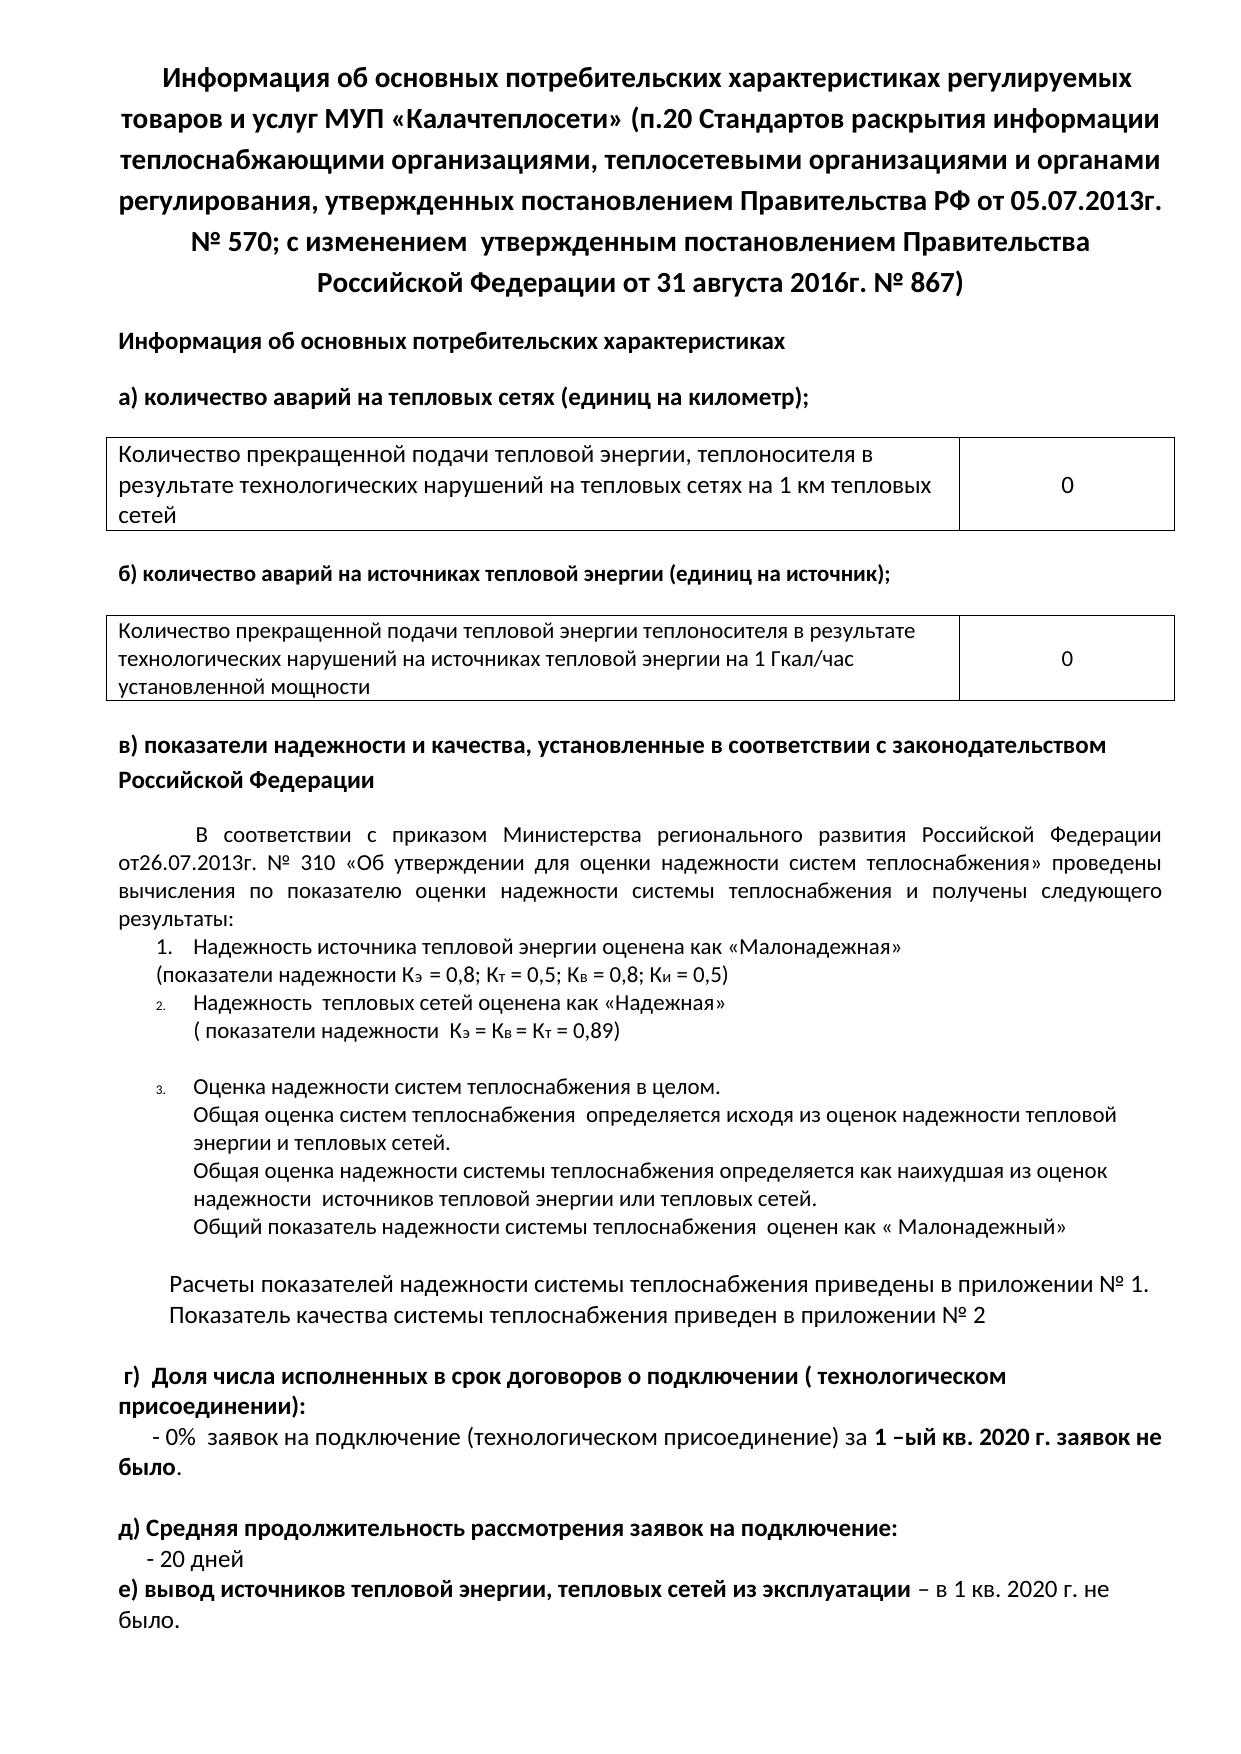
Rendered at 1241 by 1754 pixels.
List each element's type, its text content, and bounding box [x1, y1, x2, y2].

table_header Количество прекращенной подачи тепловой энергии теплоносителя в результате технологических нарушений на источниках тепловой энергии на 1 Гкал/час установленной мощности [107, 616, 959, 700]
text Показатель качества системы теплоснабжения приведен в приложении № 2 [118, 1299, 1163, 1329]
text б) количество аварий на источниках тепловой энергии (единиц на источник); [118, 559, 1163, 587]
text Расчеты показателей надежности системы теплоснабжения приведены в приложении № 1. [118, 1268, 1163, 1299]
text д) Средняя продолжительность рассмотрения заявок на подключение: [118, 1512, 1163, 1543]
text г) Доля числа исполненных в срок договоров о подключении ( технологическом присоединении): [118, 1360, 1163, 1421]
text Информация об основных потребительских характеристиках [118, 326, 1163, 356]
list Оценка надежности систем теплоснабжения в целом. [156, 1072, 1163, 1100]
text Общая оценка систем теплоснабжения определяется исходя из оценок надежности тепловой энергии и тепловых сетей. [193, 1100, 1163, 1156]
list Надежность тепловых сетей оценена как «Надежная» [156, 988, 1163, 1016]
text Общий показатель надежности системы теплоснабжения оценен как « Малонадежный» [193, 1212, 1163, 1240]
text Общая оценка надежности системы теплоснабжения определяется как наихудшая из оценок надежности источников тепловой энергии или тепловых сетей. [193, 1156, 1163, 1212]
text В соответствии с приказом Министерства регионального развития Российской Федерации от26.07.2013г. № 310 «Об утверждении для оценки надежности систем теплоснабжения» проведены вычисления по показателю оценки надежности системы теплоснабжения и получены следующего результаты: [118, 820, 1163, 932]
text - 20 дней [118, 1543, 1163, 1573]
text е) вывод источников тепловой энергии, тепловых сетей из эксплуатации – в 1 кв. 2020 г. не было. [118, 1573, 1163, 1634]
text ( показатели надежности Кэ = Кв = Кт = 0,89) [193, 1016, 1163, 1044]
table_header 0 [960, 616, 1174, 700]
text а) количество аварий на тепловых сетях (единиц на километр); [118, 381, 1163, 412]
list Надежность источника тепловой энергии оценена как «Малонадежная» [156, 932, 1163, 960]
text - 0% заявок на подключение (технологическом присоединение) за 1 –ый кв. 2020 г. заявок не было. [118, 1421, 1163, 1482]
text (показатели надежности Кэ = 0,8; Кт = 0,5; Кв = 0,8; Ки = 0,5) [156, 960, 1163, 988]
table_header 0 [960, 438, 1174, 530]
text Информация об основных потребительских характеристиках регулируемых товаров и услуг МУП «Калачтеплосети» (п.20 Стандартов раскрытия информации теплоснабжающими организациями, теплосетевыми организациями и органами регулирования, утвержденных постановлением Правительства РФ от 05.07.2013г. № 570; с изменением утвержденным постановлением Правительства Российской Федерации от 31 августа 2016г. № 867) [118, 59, 1163, 299]
table_header Количество прекращенной подачи тепловой энергии, теплоносителя в результате технологических нарушений на тепловых сетях на 1 км тепловых сетей [107, 438, 959, 530]
text в) показатели надежности и качества, установленные в соответствии с законодательством Российской Федерации [118, 729, 1163, 794]
